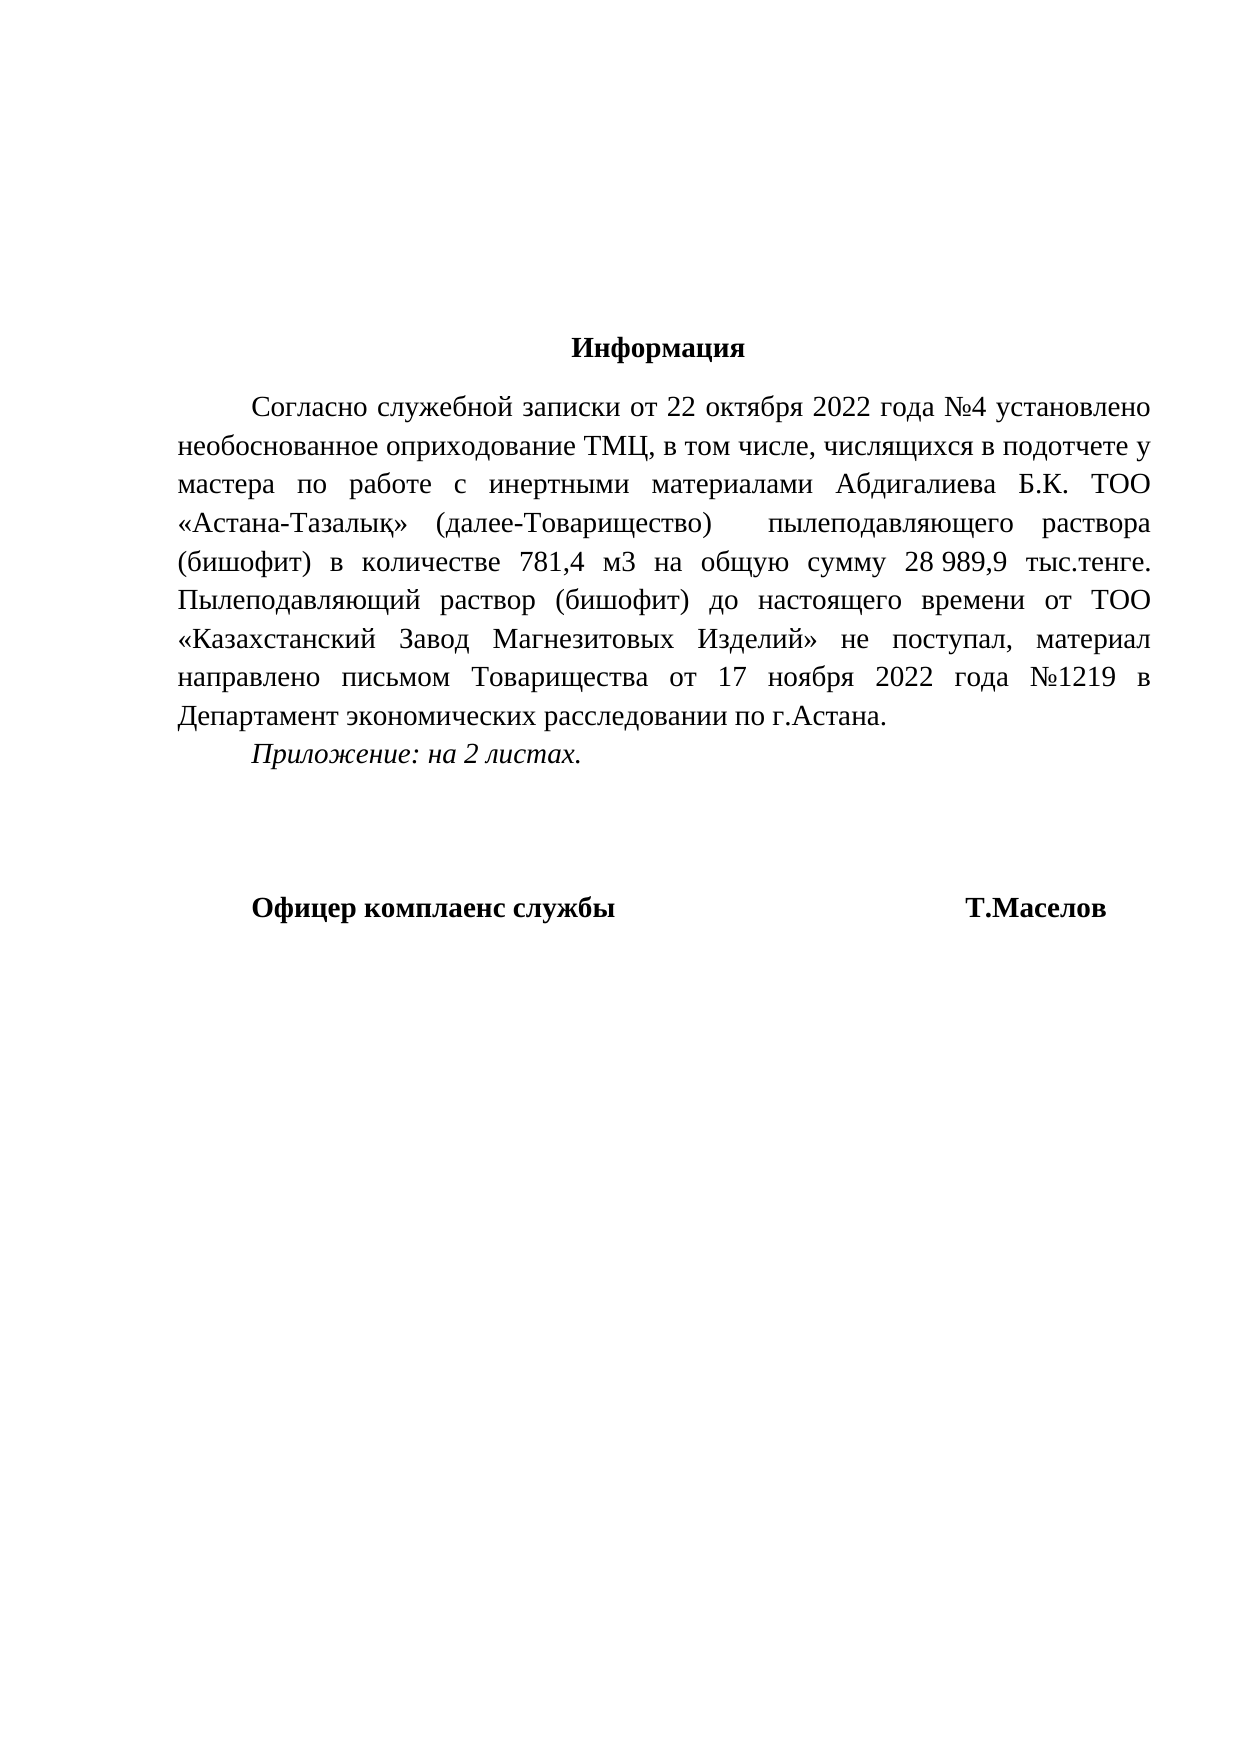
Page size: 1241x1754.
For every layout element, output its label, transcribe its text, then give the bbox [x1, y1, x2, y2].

text Приложение: на 2 листах. [177, 736, 1152, 770]
text Согласно служебной записки от 22 октября 2022 года №4 установлено необоснованное оприходование ТМЦ, в том числе, числящихся в подотчете у мастера по работе с инертными материалами Абдигалиева Б.К. ТОО «Астана-Тазалық» (далее-Товарищество) пылеподавляющего раствора (бишофит) в количестве 781,4 м3 на общую сумму 28 989,9 тыс.тенге. Пылеподавляющий раствор (бишофит) до настоящего времени от ТОО «Казахстанский Завод Магнезитовых Изделий» не поступал, материал направлено письмом Товарищества от 17 ноября 2022 года №1219 в Департамент экономических расследовании по г.Астана. [177, 389, 1152, 731]
text Информация [177, 330, 1152, 364]
text Офицер комплаенс службы Т.Маселов [177, 891, 1152, 924]
